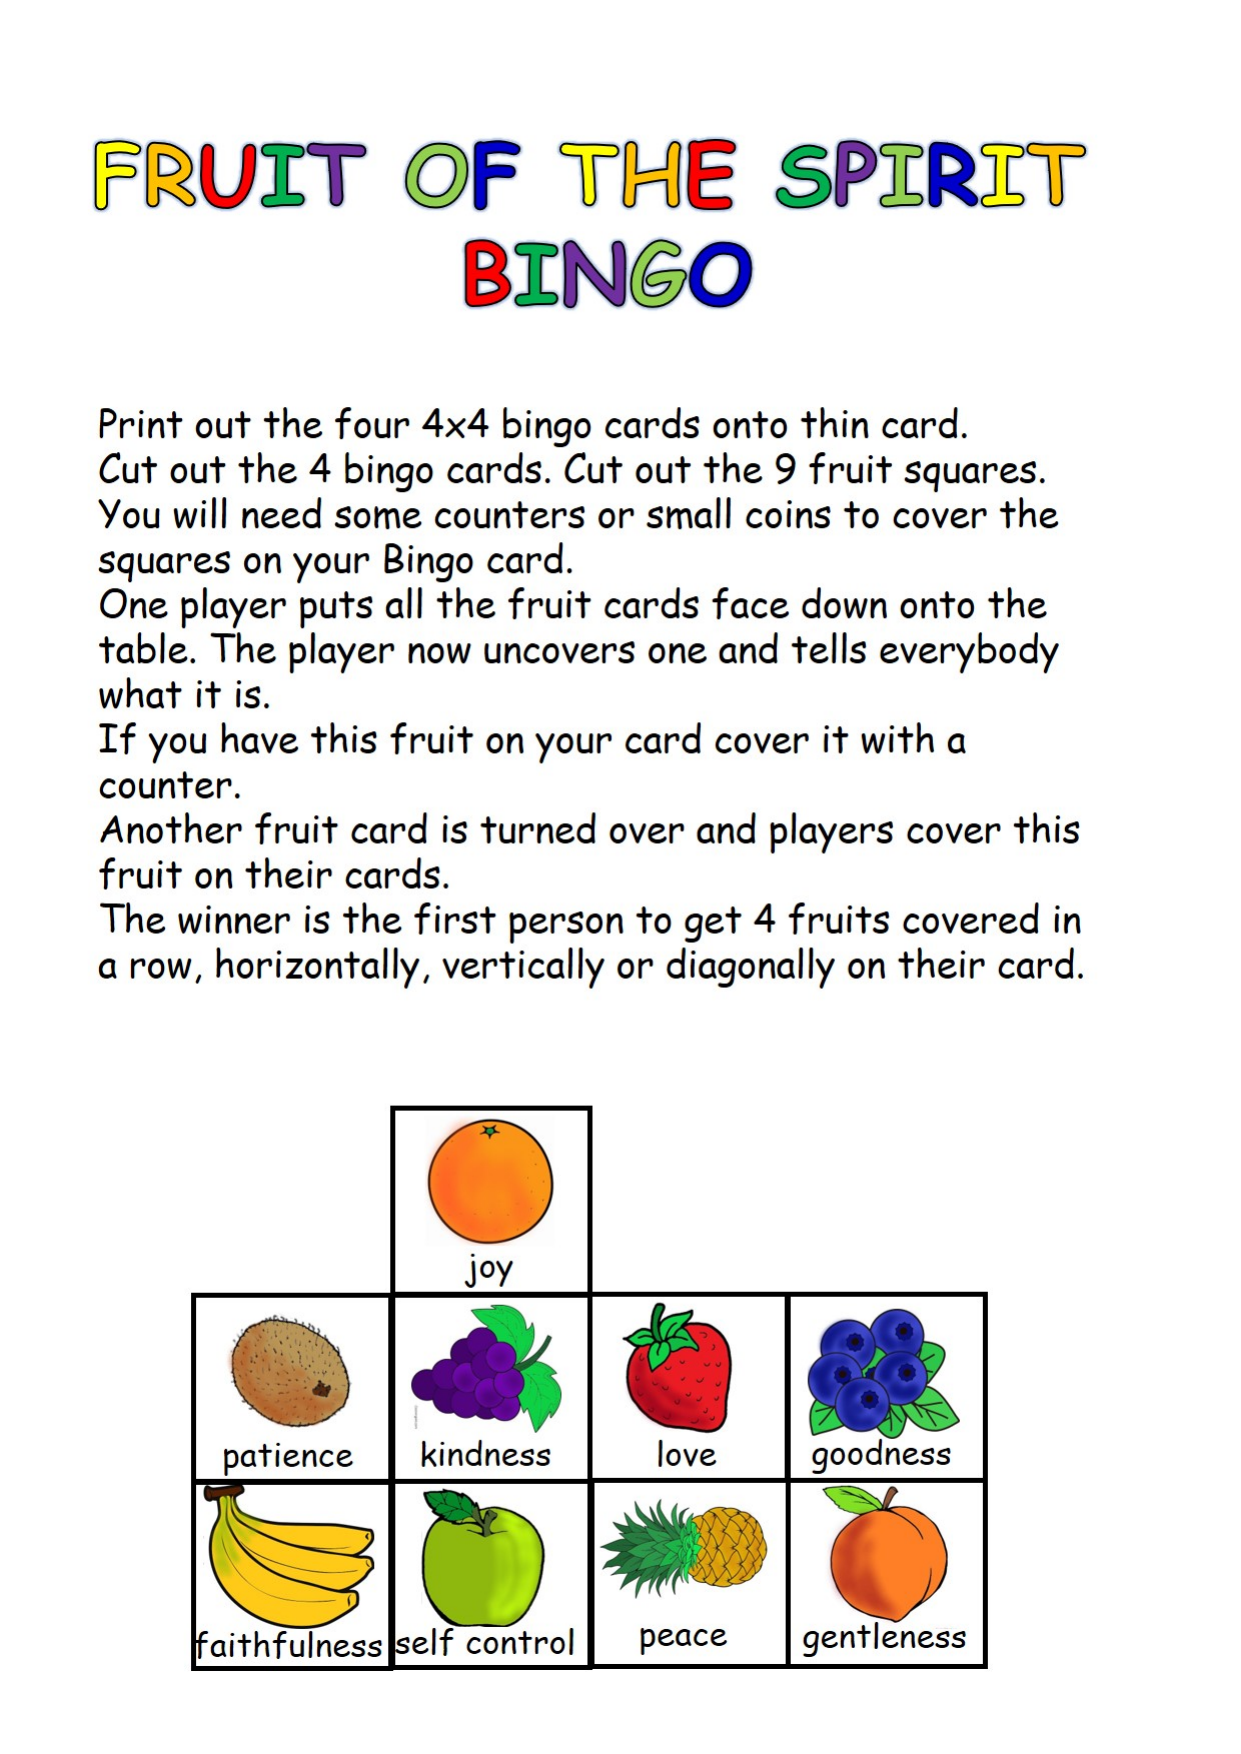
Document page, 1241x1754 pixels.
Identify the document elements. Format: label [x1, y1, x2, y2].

picture [72, 119, 1144, 1686]
